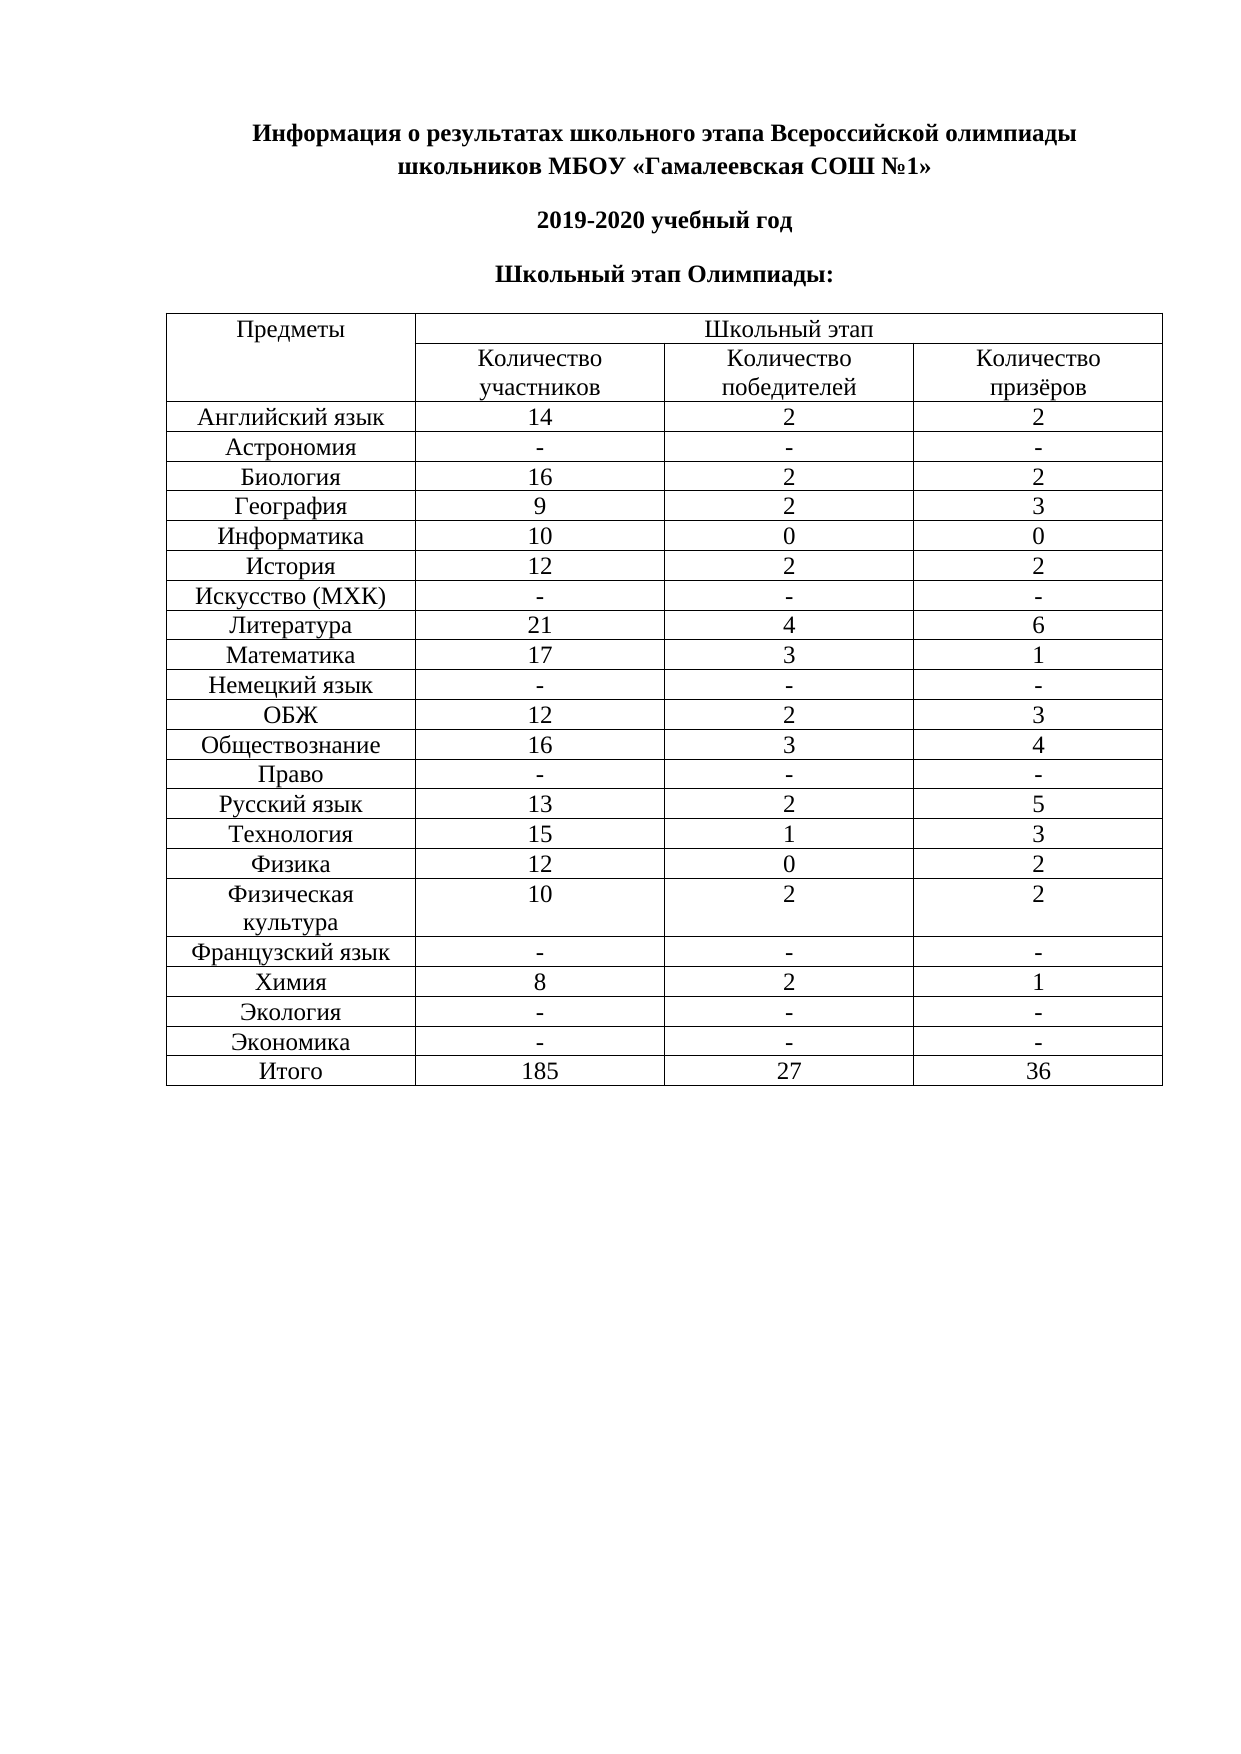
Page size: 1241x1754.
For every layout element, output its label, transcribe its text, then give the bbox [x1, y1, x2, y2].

table_cell Физика [167, 849, 415, 878]
table_cell - [914, 760, 1162, 788]
table_cell 1 [665, 819, 913, 848]
table_cell Математика [167, 640, 415, 669]
table_cell Информатика [167, 521, 415, 550]
text 2019-2020 учебный год [177, 205, 1152, 234]
table_cell 2 [665, 402, 913, 431]
table_cell - [914, 581, 1162, 609]
table_cell Обществознание [167, 730, 415, 758]
table_cell 15 [416, 819, 664, 848]
table_cell 3 [914, 700, 1162, 729]
table_cell 2 [914, 402, 1162, 431]
table_cell Право [167, 760, 415, 788]
table_header Школьный этап [416, 314, 1162, 342]
table_cell 10 [416, 521, 664, 550]
table_cell - [416, 937, 664, 966]
table_cell 2 [665, 789, 913, 818]
text Информация о результатах школьного этапа Всероссийской олимпиады школьников МБОУ «Гамалеевская СОШ №1» [177, 118, 1152, 180]
table_cell 3 [914, 491, 1162, 520]
table_cell 10 [416, 879, 664, 936]
table_cell Экология [167, 997, 415, 1026]
table_cell 4 [914, 730, 1162, 758]
table_cell - [914, 937, 1162, 966]
table_cell - [665, 670, 913, 699]
table_cell Английский язык [167, 402, 415, 431]
table_cell 0 [665, 521, 913, 550]
table_cell - [416, 997, 664, 1026]
table_cell Русский язык [167, 789, 415, 818]
table_cell 9 [416, 491, 664, 520]
table_cell 36 [914, 1056, 1162, 1085]
table_cell 5 [914, 789, 1162, 818]
table_cell Количество призёров [914, 344, 1162, 401]
table_cell 8 [416, 967, 664, 996]
table_cell - [665, 432, 913, 461]
table_cell - [416, 432, 664, 461]
table_cell 2 [665, 491, 913, 520]
table_cell ОБЖ [167, 700, 415, 729]
table_cell Немецкий язык [167, 670, 415, 699]
table_cell История [167, 551, 415, 580]
table_cell Химия [167, 967, 415, 996]
table_cell 2 [665, 879, 913, 936]
table_cell 17 [416, 640, 664, 669]
table_cell 2 [665, 551, 913, 580]
table_cell 6 [914, 611, 1162, 639]
table_cell - [665, 997, 913, 1026]
table_cell Биология [167, 462, 415, 490]
table_cell 12 [416, 700, 664, 729]
table_cell 27 [665, 1056, 913, 1085]
table_cell - [416, 670, 664, 699]
table_cell - [665, 760, 913, 788]
table_cell Экономика [167, 1027, 415, 1055]
table_cell 3 [914, 819, 1162, 848]
table_cell 4 [665, 611, 913, 639]
table_cell Литература [167, 611, 415, 639]
table_cell Количество участников [416, 344, 664, 401]
table_cell 1 [914, 640, 1162, 669]
table_cell - [914, 432, 1162, 461]
table_cell 13 [416, 789, 664, 818]
table_cell - [914, 1027, 1162, 1055]
table_cell Количество победителей [665, 344, 913, 401]
table_cell География [167, 491, 415, 520]
table_cell 3 [665, 640, 913, 669]
table_cell 1 [914, 967, 1162, 996]
table_cell - [665, 937, 913, 966]
table_cell 2 [914, 462, 1162, 490]
table_cell 12 [416, 551, 664, 580]
table_cell 0 [914, 521, 1162, 550]
table_header Предметы [167, 314, 415, 401]
table_cell - [416, 1027, 664, 1055]
table_cell Технология [167, 819, 415, 848]
table_cell Астрономия [167, 432, 415, 461]
table_cell 185 [416, 1056, 664, 1085]
table_cell Физическая культура [167, 879, 415, 936]
table_cell 0 [665, 849, 913, 878]
table_cell 2 [665, 967, 913, 996]
table_cell - [914, 670, 1162, 699]
table_cell Итого [167, 1056, 415, 1085]
table_cell 2 [914, 849, 1162, 878]
table_cell 2 [914, 551, 1162, 580]
table_cell - [914, 997, 1162, 1026]
table_cell Французский язык [167, 937, 415, 966]
table_cell - [665, 1027, 913, 1055]
table_cell 2 [665, 462, 913, 490]
table_cell 2 [665, 700, 913, 729]
text Школьный этап Олимпиады: [177, 259, 1152, 288]
table_cell 16 [416, 462, 664, 490]
table_cell - [665, 581, 913, 609]
table_cell 12 [416, 849, 664, 878]
table_cell - [416, 760, 664, 788]
table_cell Искусство (МХК) [167, 581, 415, 609]
table_cell 2 [914, 879, 1162, 936]
table_cell 3 [665, 730, 913, 758]
table_cell - [416, 581, 664, 609]
table_cell 21 [416, 611, 664, 639]
table_cell 16 [416, 730, 664, 758]
table_cell 14 [416, 402, 664, 431]
